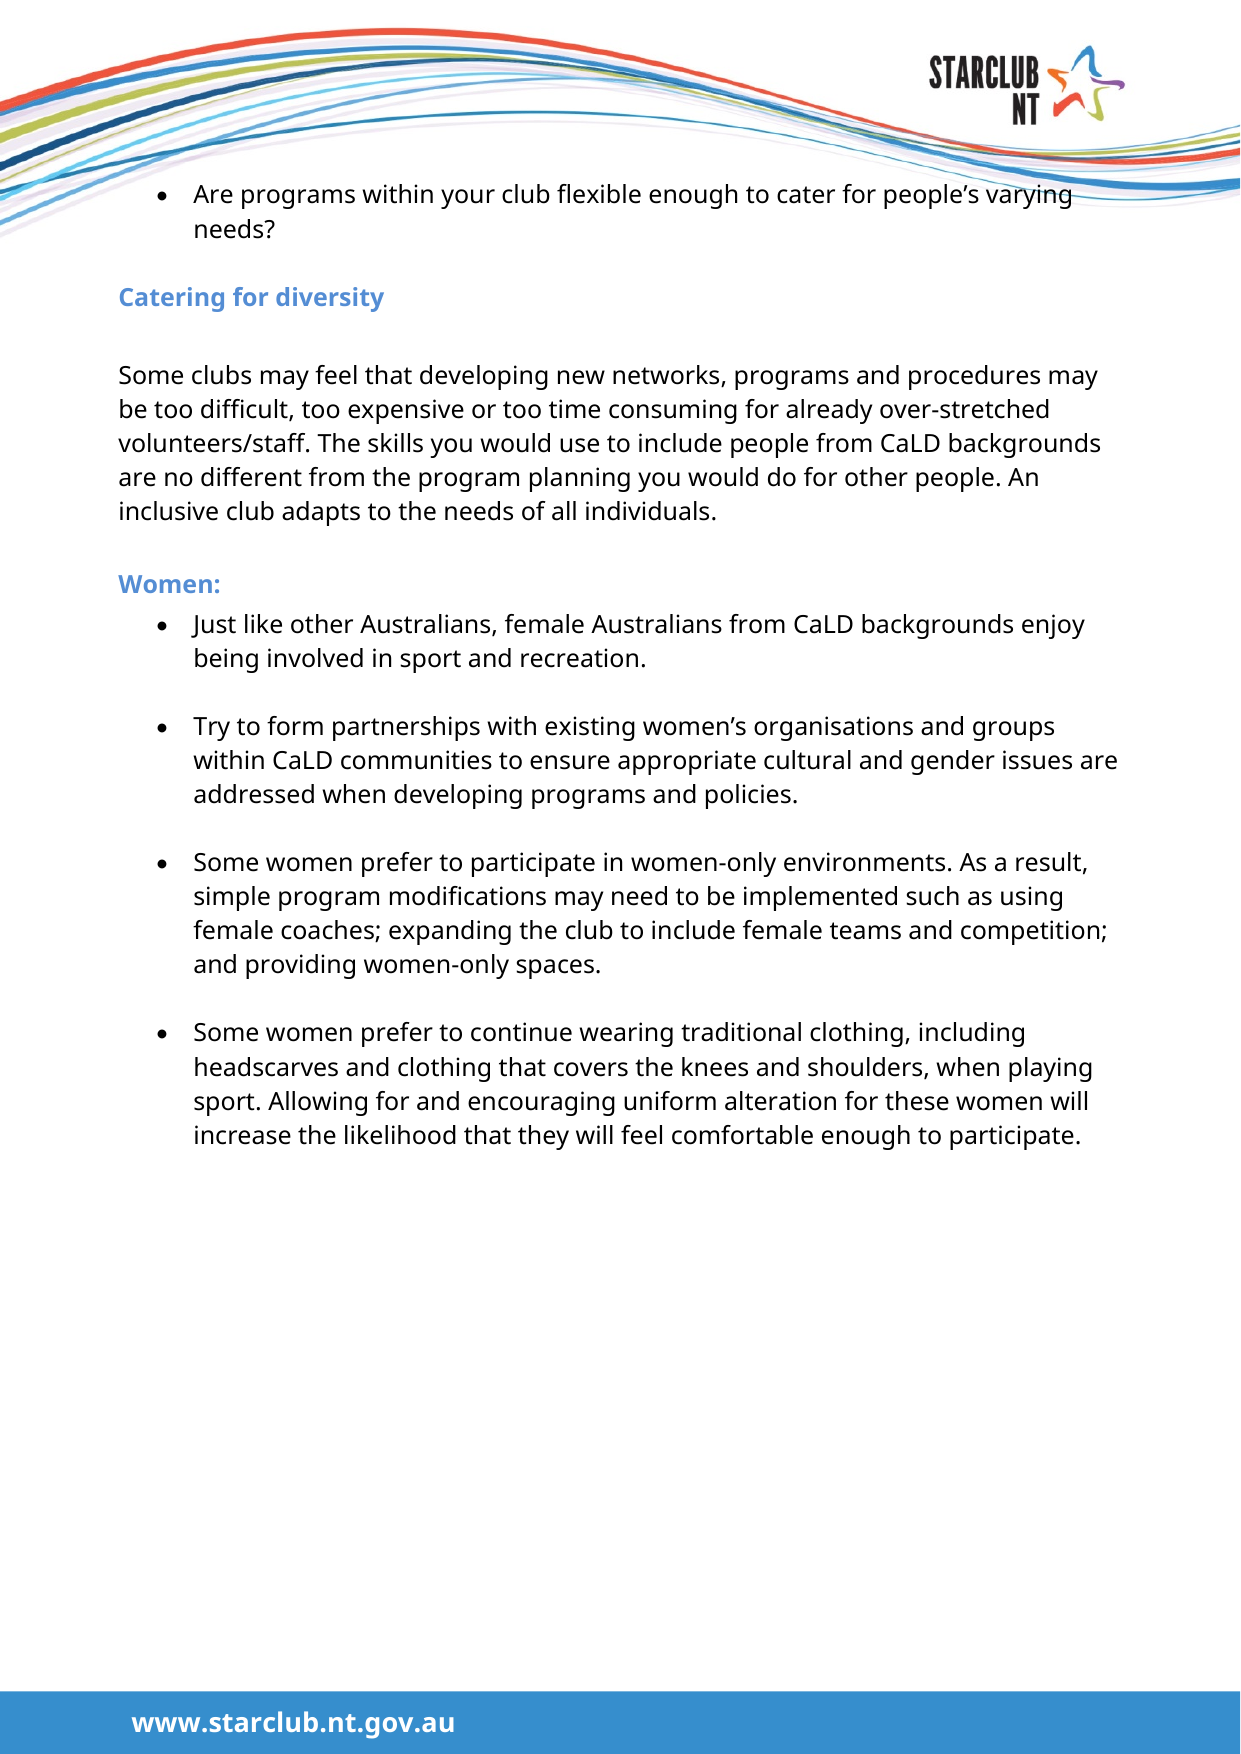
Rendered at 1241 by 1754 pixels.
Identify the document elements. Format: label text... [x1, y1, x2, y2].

list Are programs within your club flexible enough to cater for people’s varying needs? [156, 177, 1122, 245]
text Some clubs may feel that developing new networks, programs and procedures may be too difficult, too expensive or too time consuming for already over-stretched volunteers/staff. The skills you would use to include people from CaLD backgrounds are no different from the program planning you would do for other people. An inclusive club adapts to the needs of all individuals. [118, 358, 1122, 528]
list Just like other Australians, female Australians from CaLD backgrounds enjoy being involved in sport and recreation. [156, 606, 1122, 674]
text Women: [118, 567, 1122, 601]
list Some women prefer to continue wearing traditional clothing, including headscarves and clothing that covers the knees and shoulders, when playing sport. Allowing for and encouraging uniform alteration for these women will increase the likelihood that they will feel comfortable enough to participate. [156, 1015, 1122, 1151]
text Catering for diversity [118, 279, 1122, 313]
list Try to form partnerships with existing women’s organisations and groups within CaLD communities to ensure appropriate cultural and gender issues are addressed when developing programs and policies. [156, 708, 1122, 811]
list Some women prefer to participate in women-only environments. As a result, simple program modifications may need to be implemented such as using female coaches; expanding the club to include female teams and competition; and providing women-only spaces. [156, 845, 1122, 981]
picture [0, 0, 1241, 262]
